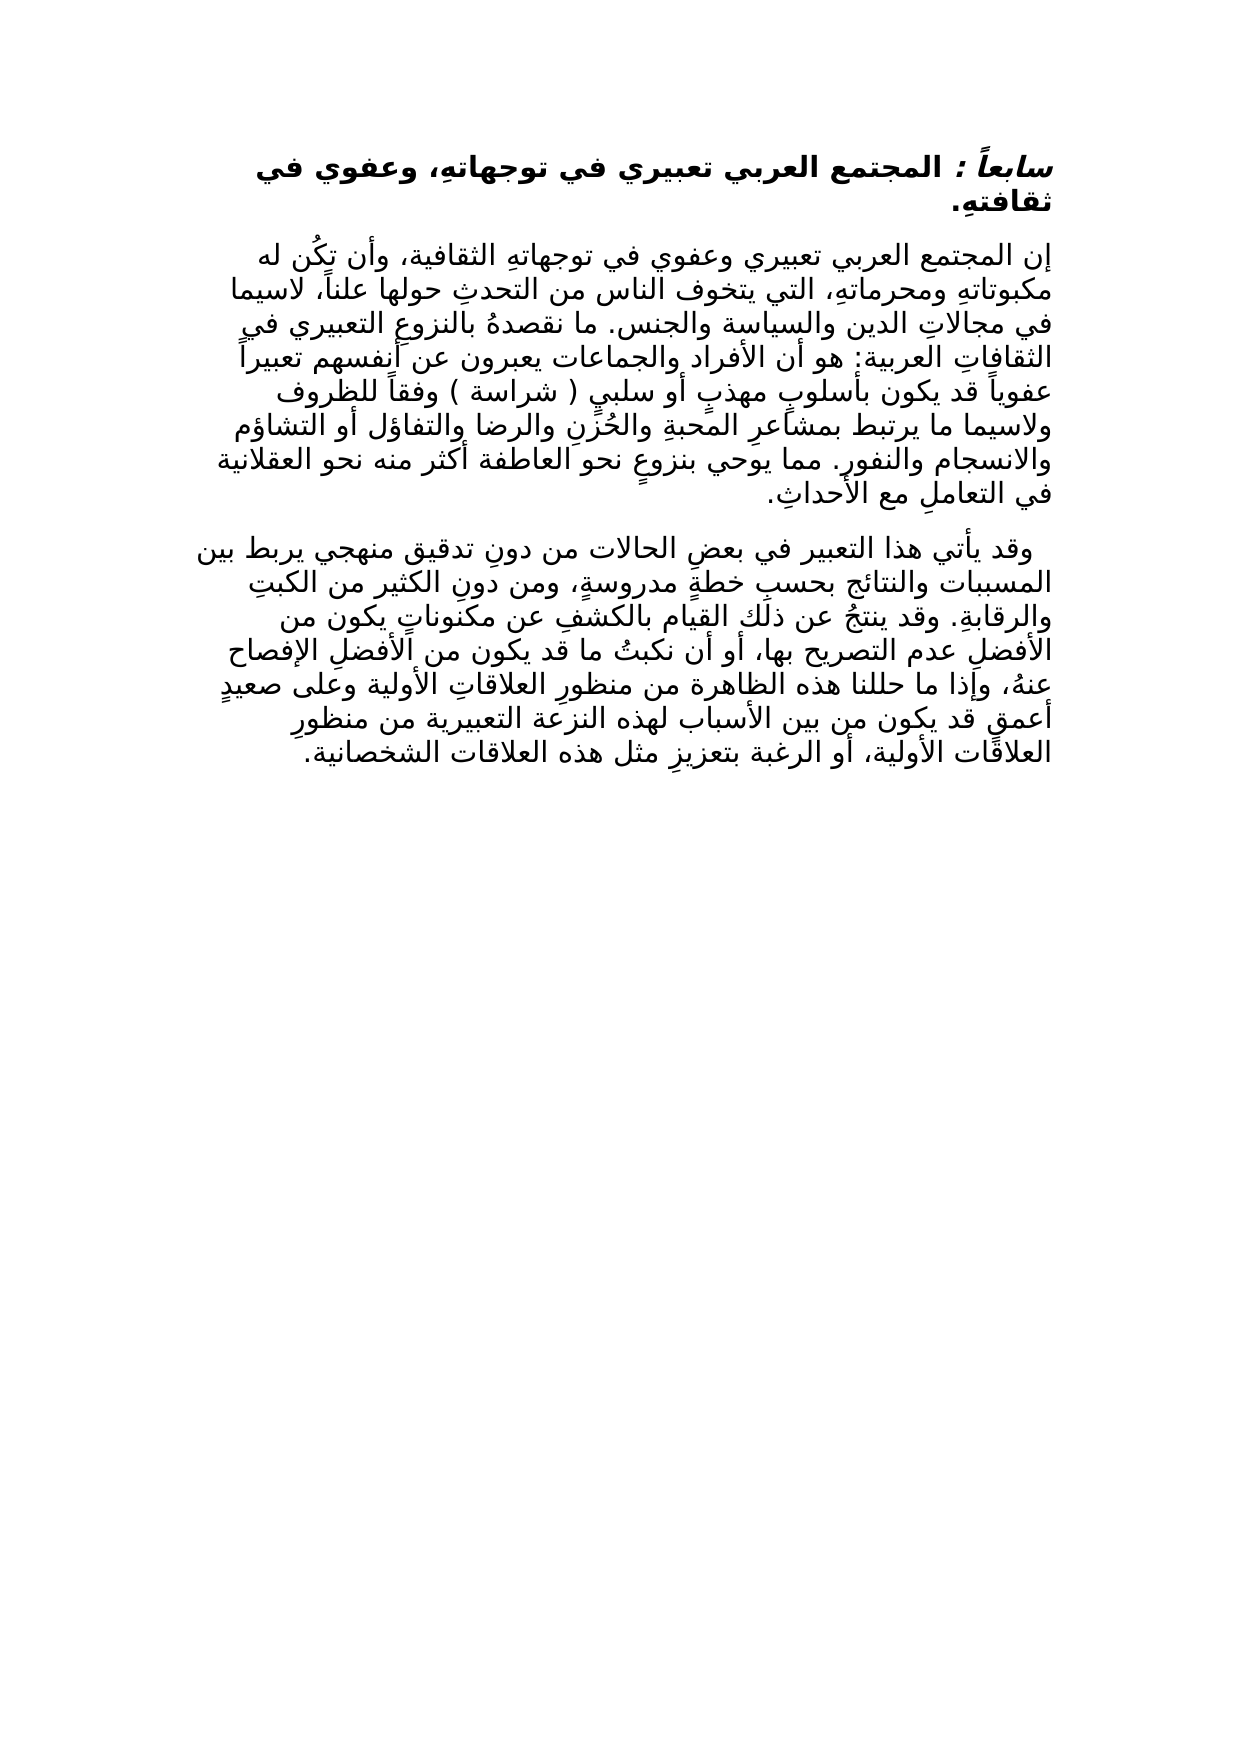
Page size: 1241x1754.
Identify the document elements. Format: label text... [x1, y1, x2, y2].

text سابعاً : المجتمع العربي تعبيري في توجهاتهِ، وعفوي في ثقافتهِ. [187, 150, 1053, 218]
text وقد يأتي هذا التعبير في بعضِ الحالات من دونِ تدقيق منهجي يربط بين المسببات والنتائج بحسبِ خطةٍ مدروسةٍ، ومن دونِ الكثير من الكبتِ والرقابةِ. وقد ينتجُ عن ذلك القيام بالكشفِ عن مكنوناتٍ يكون من الأفضلِ عدم التصريح بها، أو أن نكبتُ ما قد يكون من الأفضلِ الإفصاح عنهُ، وإذا ما حللنا هذه الظاهرة من منظورِ العلاقاتِ الأولية وعلى صعيدٍ أعمقٍ قد يكون من بين الأسباب لهذه النزعة التعبيرية من منظورِ العلاقات الأولية، أو الرغبة بتعزيزِ مثل هذه العلاقات الشخصانية. [187, 531, 1053, 769]
text إن المجتمع العربي تعبيري وعفوي في توجهاتهِ الثقافية، وأن تكُن له مكبوتاتهِ ومحرماتهِ، التي يتخوف الناس من التحدثِ حولها علناً، لاسيما في مجالاتِ الدين والسياسة والجنس. ما نقصدهُ بالنزوعِ التعبيري في الثقافاتِ العربية: هو أن الأفراد والجماعات يعبرون عن أنفسهم تعبيراً عفوياً قد يكون بأسلوبٍ مهذبٍ أو سلبيٍ ( شراسة ) وفقاً للظروف ولاسيما ما يرتبط بمشاعرِ المحبةِ والحُزنِ والرضا والتفاؤل أو التشاؤم والانسجام والنفور. مما يوحي بنزوعٍ نحو العاطفة أكثر منه نحو العقلانية في التعاملِ مع الأحداثِ. [187, 239, 1053, 510]
